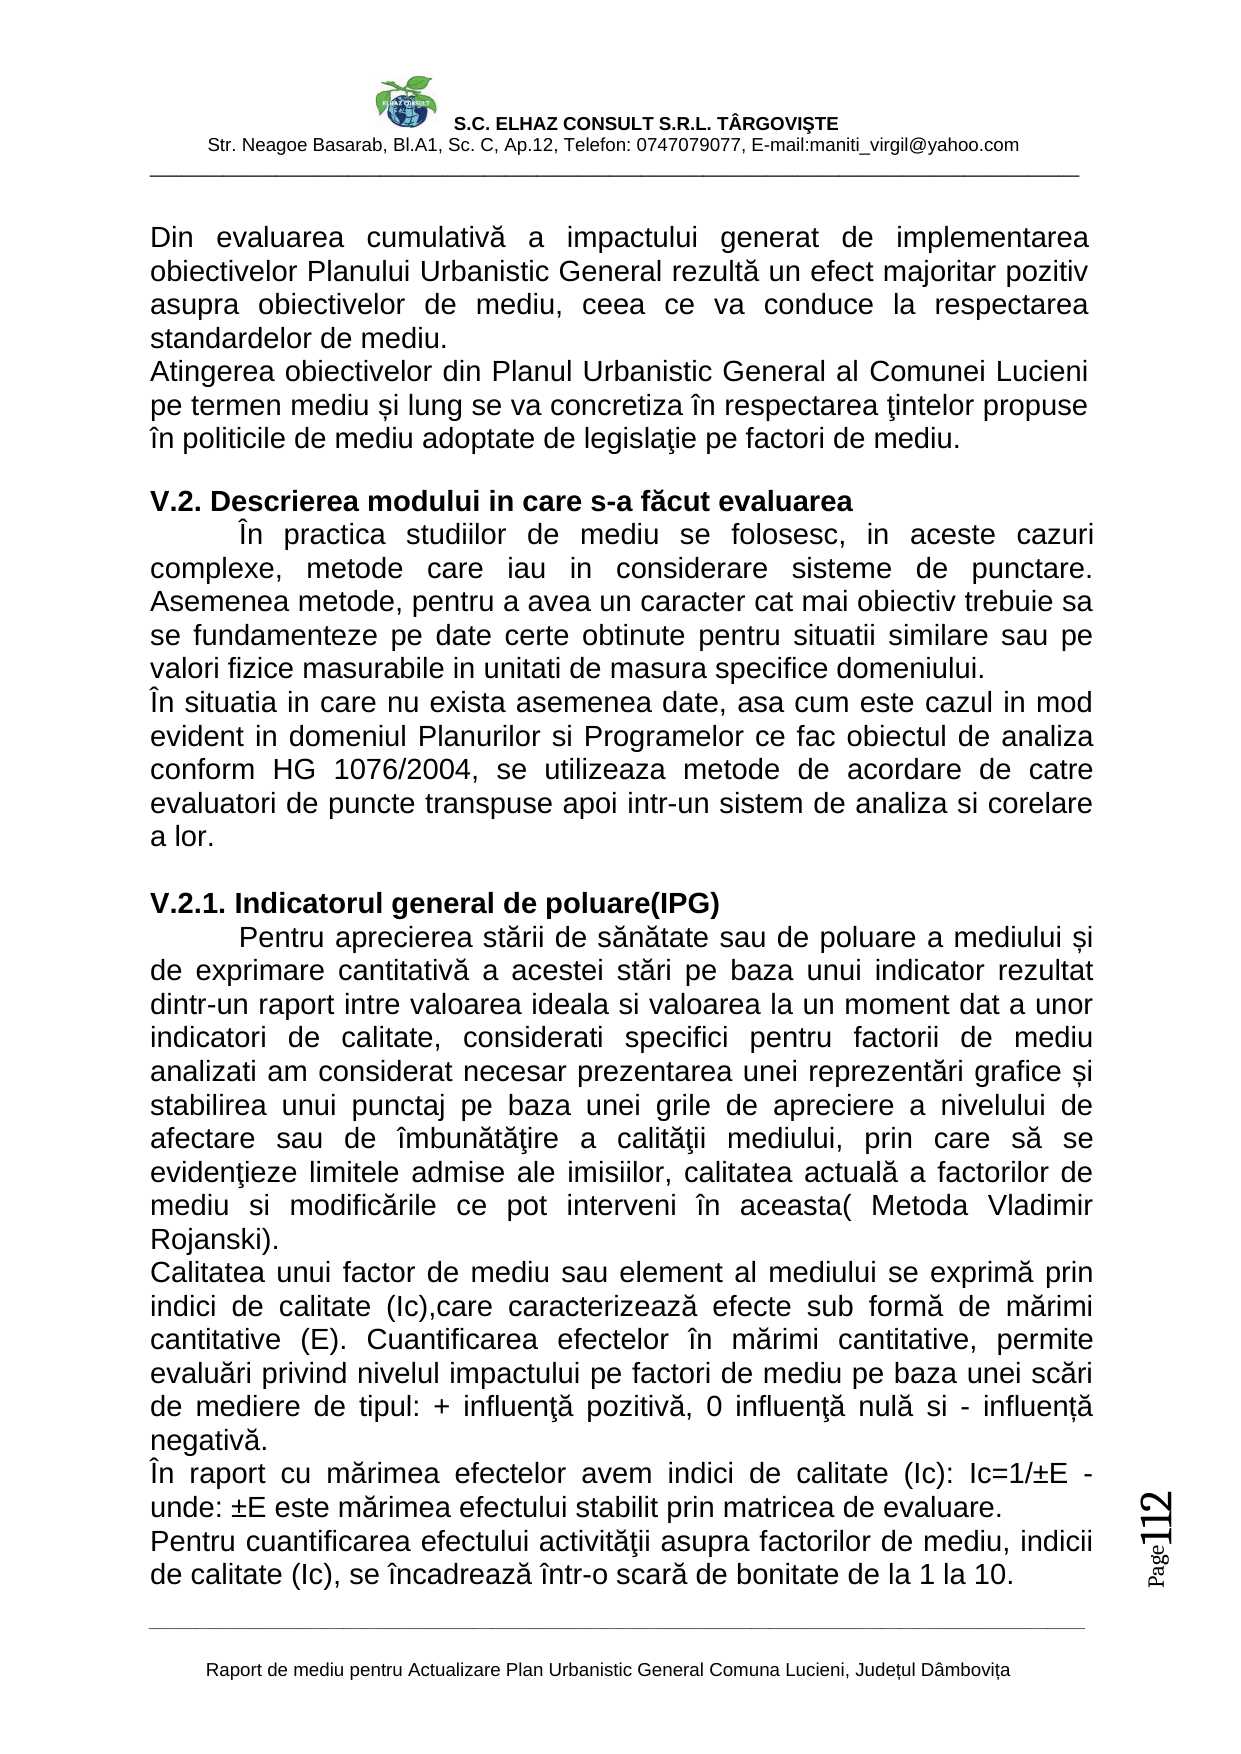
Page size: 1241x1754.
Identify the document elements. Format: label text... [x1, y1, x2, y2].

text În raport cu mărimea efectelor avem indici de calitate (Ic): Ic=1/±E - unde: ±E este mărimea efectului stabilit prin matricea de evaluare. [150, 1456, 1095, 1523]
text Din evaluarea cumulativă a impactului generat de implementarea obiectivelor Planului Urbanistic General rezultă un efect majoritar pozitiv asupra obiectivelor de mediu, ceea ce va conduce la respectarea standardelor de mediu. [150, 220, 1090, 354]
text Atingerea obiectivelor din Planul Urbanistic General al Comunei Lucieni pe termen mediu și lung se va concretiza în respectarea ţintelor propuse în politicile de mediu adoptate de legislaţie pe factori de mediu. [150, 354, 1090, 455]
picture [373, 73, 438, 130]
text În situatia in care nu exista asemenea date, asa cum este cazul in mod evident in domeniul Planurilor si Programelor ce fac obiectul de analiza conform HG 1076/2004, se utilizeaza metode de acordare de catre evaluatori de puncte transpuse apoi intr-un sistem de analiza si corelare a lor. [150, 685, 1095, 853]
text Pentru aprecierea stării de sănătate sau de poluare a mediului și de exprimare cantitativă a acestei stări pe baza unui indicator rezultat dintr-un raport intre valoarea ideala si valoarea la un moment dat a unor indicatori de calitate, considerati specifici pentru factorii de mediu analizati am considerat necesar prezentarea unei reprezentări grafice și stabilirea unui punctaj pe baza unei grile de apreciere a nivelului de afectare sau de îmbunătăţire a calităţii mediului, prin care să se evidenţieze limitele admise ale imisiilor, calitatea actuală a factorilor de mediu si modificările ce pot interveni în aceasta( Metoda Vladimir Rojanski). [150, 920, 1095, 1255]
text Pentru cuantificarea efectului activităţii asupra factorilor de mediu, indicii de calitate (Ic), se încadrează într-o scară de bonitate de la 1 la 10. [150, 1523, 1095, 1591]
text În practica studiilor de mediu se folosesc, in aceste cazuri complexe, metode care iau in considerare sisteme de punctare. Asemenea metode, pentru a avea un caracter cat mai obiectiv trebuie sa se fundamenteze pe date certe obtinute pentru situatii similare sau pe valori fizice masurabile in unitati de masura specifice domeniului. [150, 517, 1095, 685]
text Calitatea unui factor de mediu sau element al mediului se exprimă prin indici de calitate (Ic),care caracterizează efecte sub formă de mărimi cantitative (E). Cuantificarea efectelor în mărimi cantitative, permite evaluări privind nivelul impactului pe factori de mediu pe baza unei scări de mediere de tipul: + influenţă pozitivă, 0 influenţă nulă si - influență negativă. [150, 1255, 1095, 1456]
text V.2. Descrierea modului in care s-a făcut evaluarea [150, 484, 1090, 517]
text V.2.1. Indicatorul general de poluare(IPG) [150, 886, 1090, 920]
